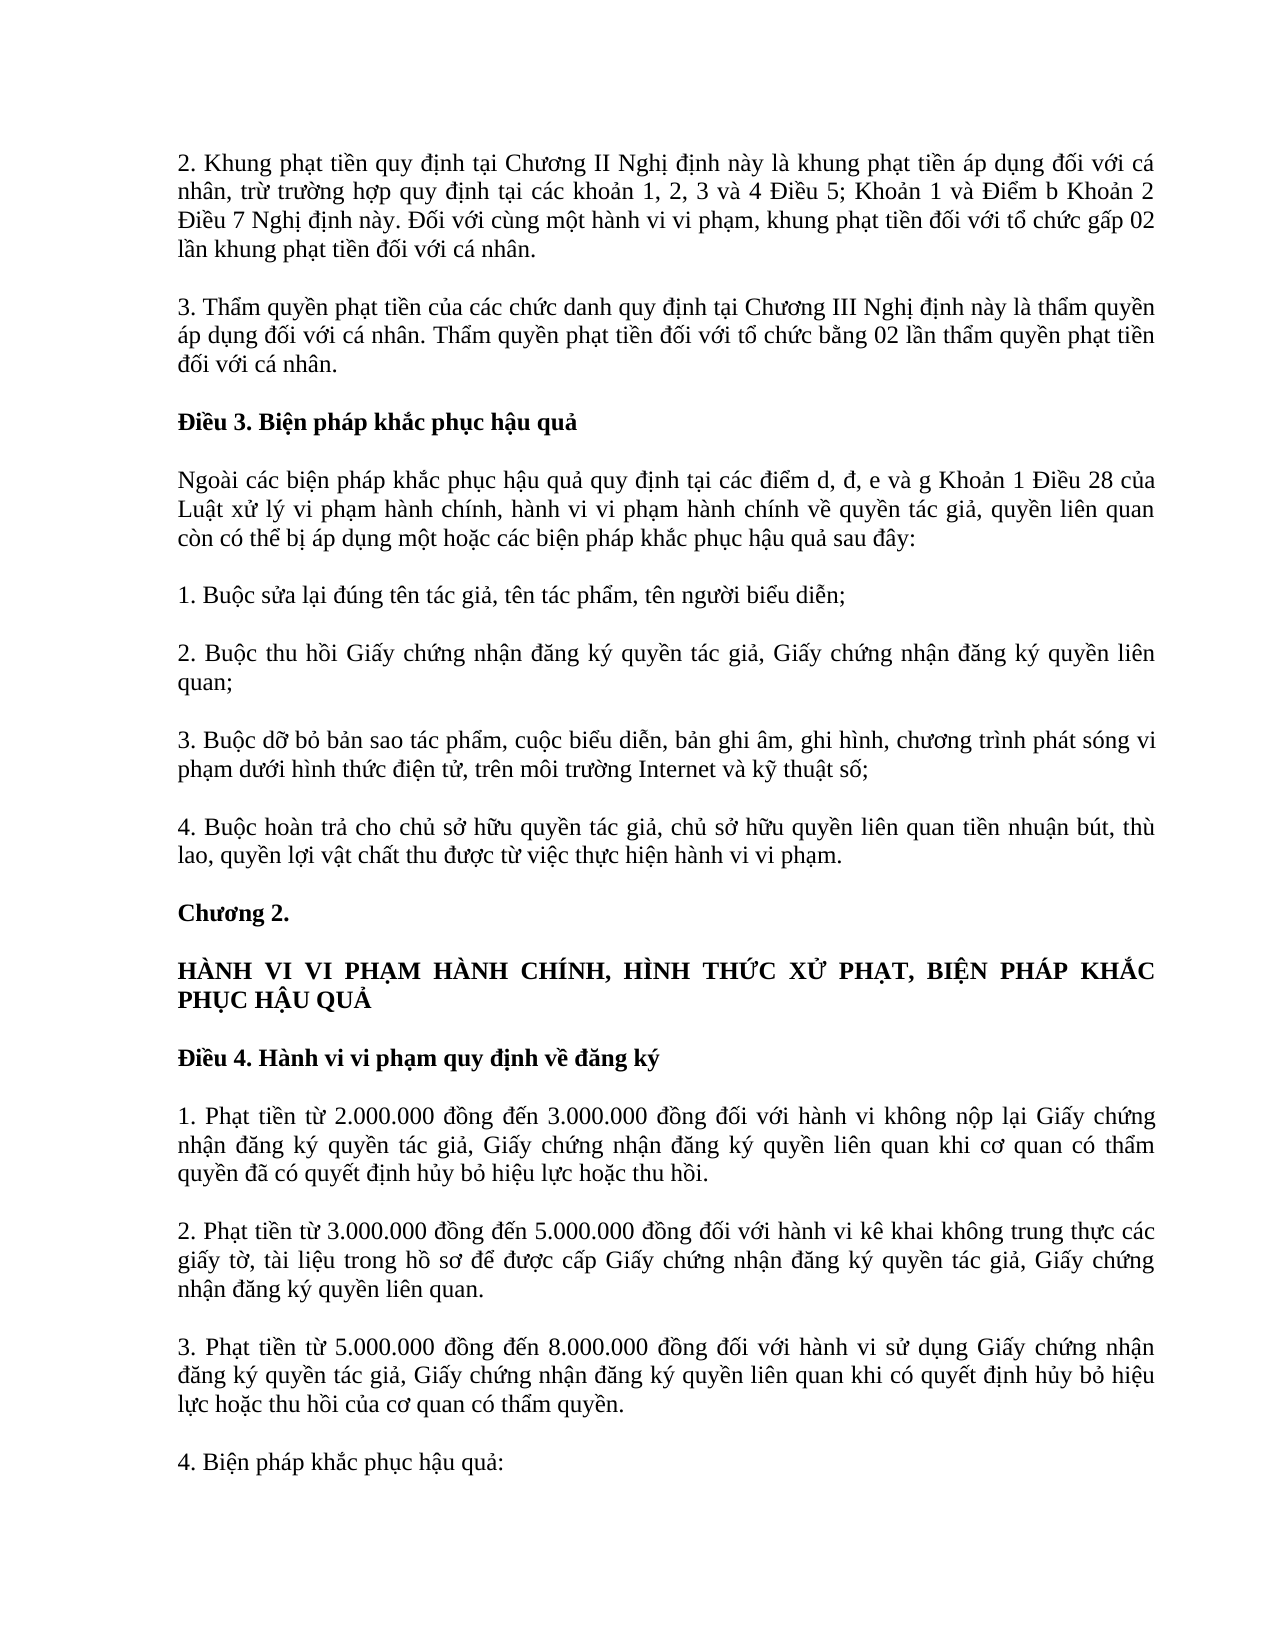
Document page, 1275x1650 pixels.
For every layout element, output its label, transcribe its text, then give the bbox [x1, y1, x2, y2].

text 2. Phạt tiền từ 3.000.000 đồng đến 5.000.000 đồng đối với hành vi kê khai không trung thực các giấy tờ, tài liệu trong hồ sơ để được cấp Giấy chứng nhận đăng ký quyền tác giả, Giấy chứng nhận đăng ký quyền liên quan. [177, 1216, 1157, 1303]
text 3. Buộc dỡ bỏ bản sao tác phẩm, cuộc biểu diễn, bản ghi âm, ghi hình, chương trình phát sóng vi phạm dưới hình thức điện tử, trên môi trường Internet và kỹ thuật số; [177, 725, 1157, 783]
text Ngoài các biện pháp khắc phục hậu quả quy định tại các điểm d, đ, e và g Khoản 1 Điều 28 của Luật xử lý vi phạm hành chính, hành vi vi phạm hành chính về quyền tác giả, quyền liên quan còn có thể bị áp dụng một hoặc các biện pháp khắc phục hậu quả sau đây: [177, 465, 1157, 551]
text 2. Buộc thu hồi Giấy chứng nhận đăng ký quyền tác giả, Giấy chứng nhận đăng ký quyền liên quan; [177, 638, 1157, 696]
text 4. Biện pháp khắc phục hậu quả: [177, 1447, 1157, 1476]
text Điều 3. Biện pháp khắc phục hậu quả [177, 407, 1157, 436]
text 4. Buộc hoàn trả cho chủ sở hữu quyền tác giả, chủ sở hữu quyền liên quan tiền nhuận bút, thù lao, quyền lợi vật chất thu được từ việc thực hiện hành vi vi phạm. [177, 812, 1157, 869]
text 3. Phạt tiền từ 5.000.000 đồng đến 8.000.000 đồng đối với hành vi sử dụng Giấy chứng nhận đăng ký quyền tác giả, Giấy chứng nhận đăng ký quyền liên quan khi có quyết định hủy bỏ hiệu lực hoặc thu hồi của cơ quan có thẩm quyền. [177, 1332, 1157, 1418]
text Điều 4. Hành vi vi phạm quy định về đăng ký [177, 1043, 1157, 1072]
text 1. Phạt tiền từ 2.000.000 đồng đến 3.000.000 đồng đối với hành vi không nộp lại Giấy chứng nhận đăng ký quyền tác giả, Giấy chứng nhận đăng ký quyền liên quan khi cơ quan có thẩm quyền đã có quyết định hủy bỏ hiệu lực hoặc thu hồi. [177, 1101, 1157, 1187]
text HÀNH VI VI PHẠM HÀNH CHÍNH, HÌNH THỨC XỬ PHẠT, BIỆN PHÁP KHẮC PHỤC HẬU QUẢ [177, 956, 1157, 1014]
text 3. Thẩm quyền phạt tiền của các chức danh quy định tại Chương III Nghị định này là thẩm quyền áp dụng đối với cá nhân. Thẩm quyền phạt tiền đối với tổ chức bằng 02 lần thẩm quyền phạt tiền đối với cá nhân. [177, 292, 1157, 378]
text 1. Buộc sửa lại đúng tên tác giả, tên tác phẩm, tên người biểu diễn; [177, 581, 1157, 609]
text 2. Khung phạt tiền quy định tại Chương II Nghị định này là khung phạt tiền áp dụng đối với cá nhân, trừ trường hợp quy định tại các khoản 1, 2, 3 và 4 Điều 5; Khoản 1 và Điểm b Khoản 2 Điều 7 Nghị định này. Đối với cùng một hành vi vi phạm, khung phạt tiền đối với tổ chức gấp 02 lần khung phạt tiền đối với cá nhân. [177, 148, 1157, 263]
text Chương 2. [177, 898, 1157, 927]
